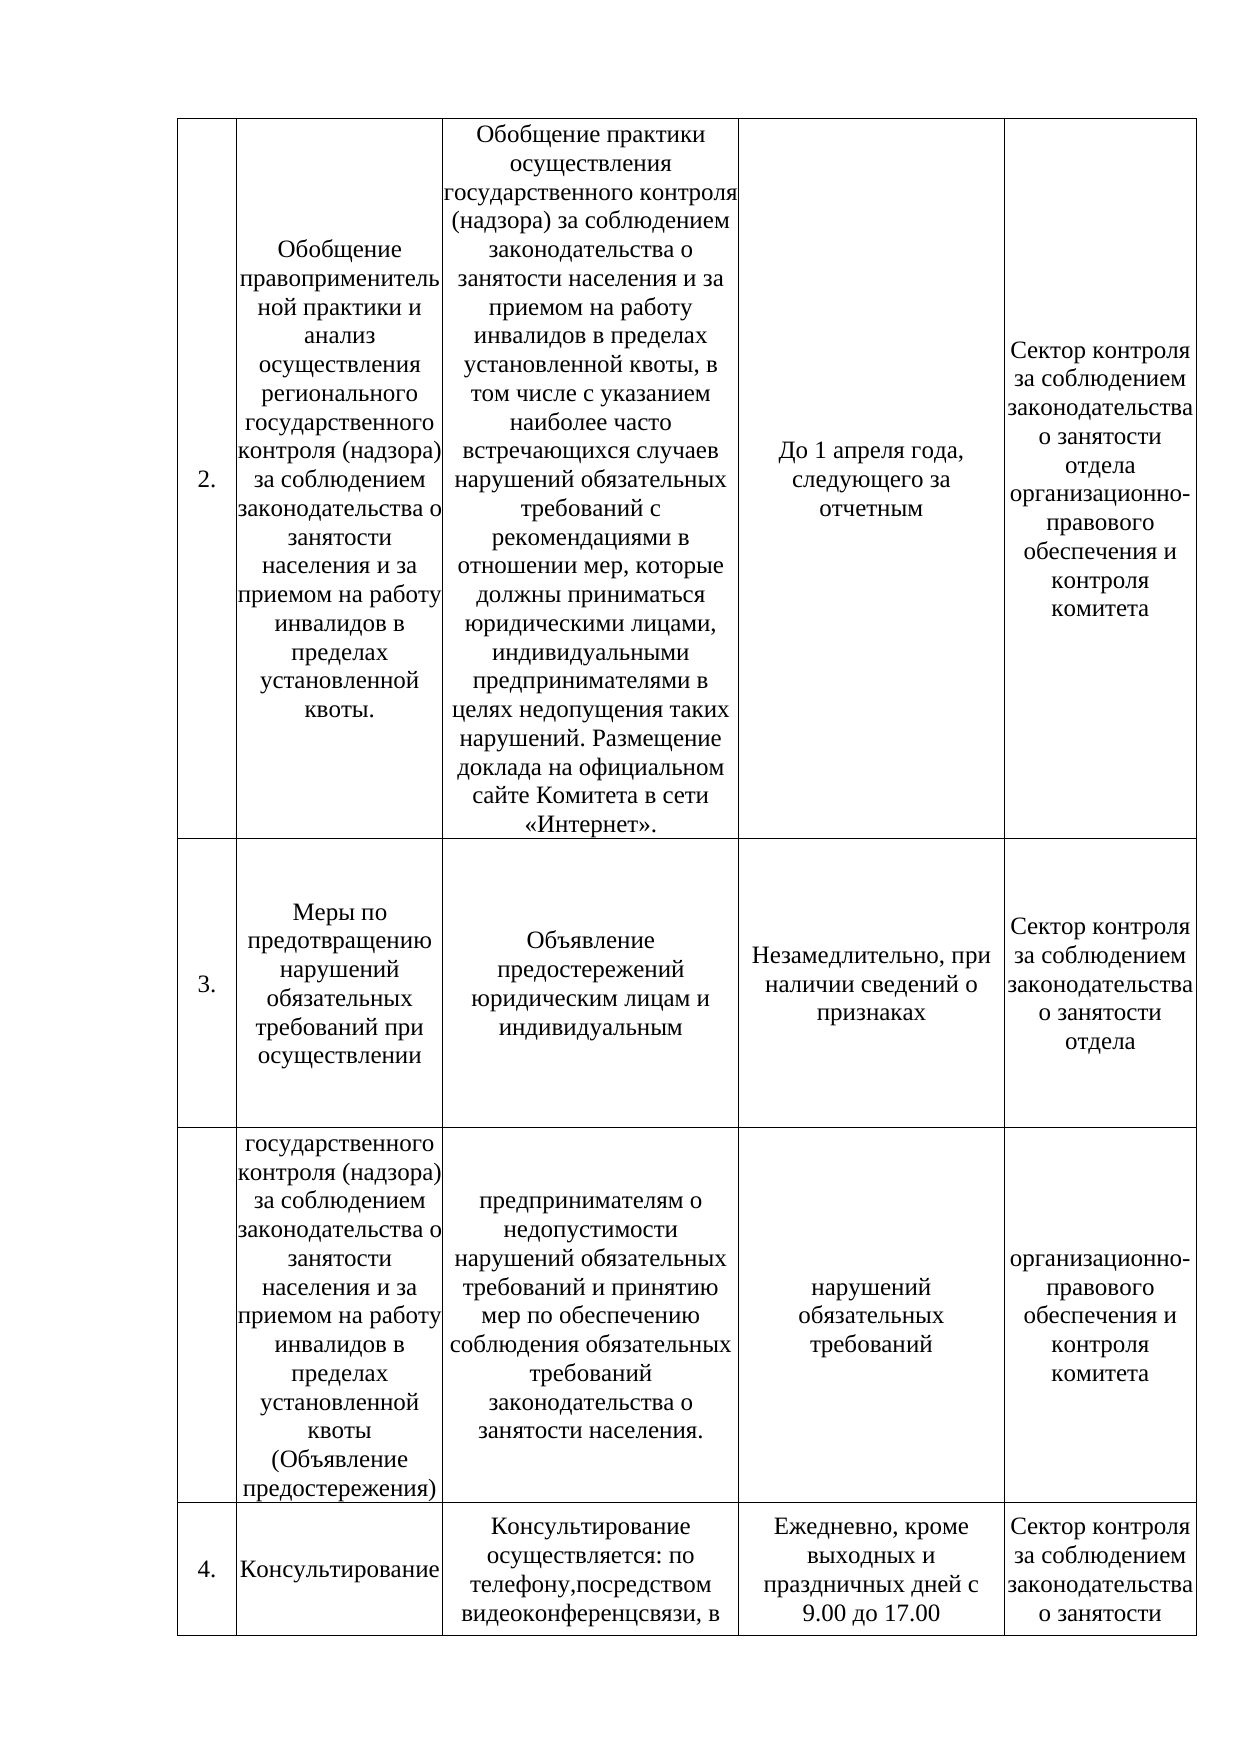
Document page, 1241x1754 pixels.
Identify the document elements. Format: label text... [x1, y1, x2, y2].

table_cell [443, 1503, 738, 1635]
table_cell организационно- правового обеспечения и контроля комитета [1005, 1128, 1196, 1502]
table_cell нарушений обязательных требований [739, 1128, 1004, 1502]
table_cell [739, 1503, 1004, 1635]
table_cell Меры по предотвращению нарушений обязательных требований при осуществлении [237, 839, 442, 1127]
table_cell Сектор контроля за соблюдением законодательства о занятости отдела [1005, 839, 1196, 1127]
table_cell До 1 апреля года, следующего за отчетным [739, 119, 1004, 838]
table_cell 4. [178, 1503, 236, 1635]
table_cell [1005, 119, 1196, 838]
table_cell Обобщение практики осуществления государственного контроля (надзора) за соблюдением законодательства о занятости населения и за приемом на работу инвалидов в пределах установленной квоты, в том числе с указанием наиболее часто встречающихся случаев нарушений обязательных требований с рекомендациями в отношении мер, которые должны приниматься юридическими лицами, индивидуальными предпринимателями в целях недопущения таких нарушений. Размещение доклада на официальном сайте Комитета в сети «Интернет». [443, 119, 738, 838]
table_cell 3. [178, 839, 236, 1127]
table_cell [1005, 1503, 1196, 1635]
table_cell Незамедлительно, при наличии сведений о признаках [739, 839, 1004, 1127]
table_cell предпринимателям о недопустимости нарушений обязательных требований и принятию мер по обеспечению соблюдения обязательных требований законодательства о занятости населения. [443, 1128, 738, 1502]
table_cell Консультирование [237, 1503, 442, 1635]
table_cell Объявление предостережений юридическим лицам и индивидуальным [443, 839, 738, 1127]
table_cell государственного контроля (надзора) за соблюдением законодательства о занятости населения и за приемом на работу инвалидов в пределах установленной квоты (Объявление предостережения) [237, 1128, 442, 1502]
table_cell [178, 1128, 236, 1502]
table_cell Обобщение правоприменительной практики и анализ осуществления регионального государственного контроля (надзора) за соблюдением законодательства о занятости населения и за приемом на работу инвалидов в пределах установленной квоты. [237, 119, 442, 838]
table_cell 2. [178, 119, 236, 838]
